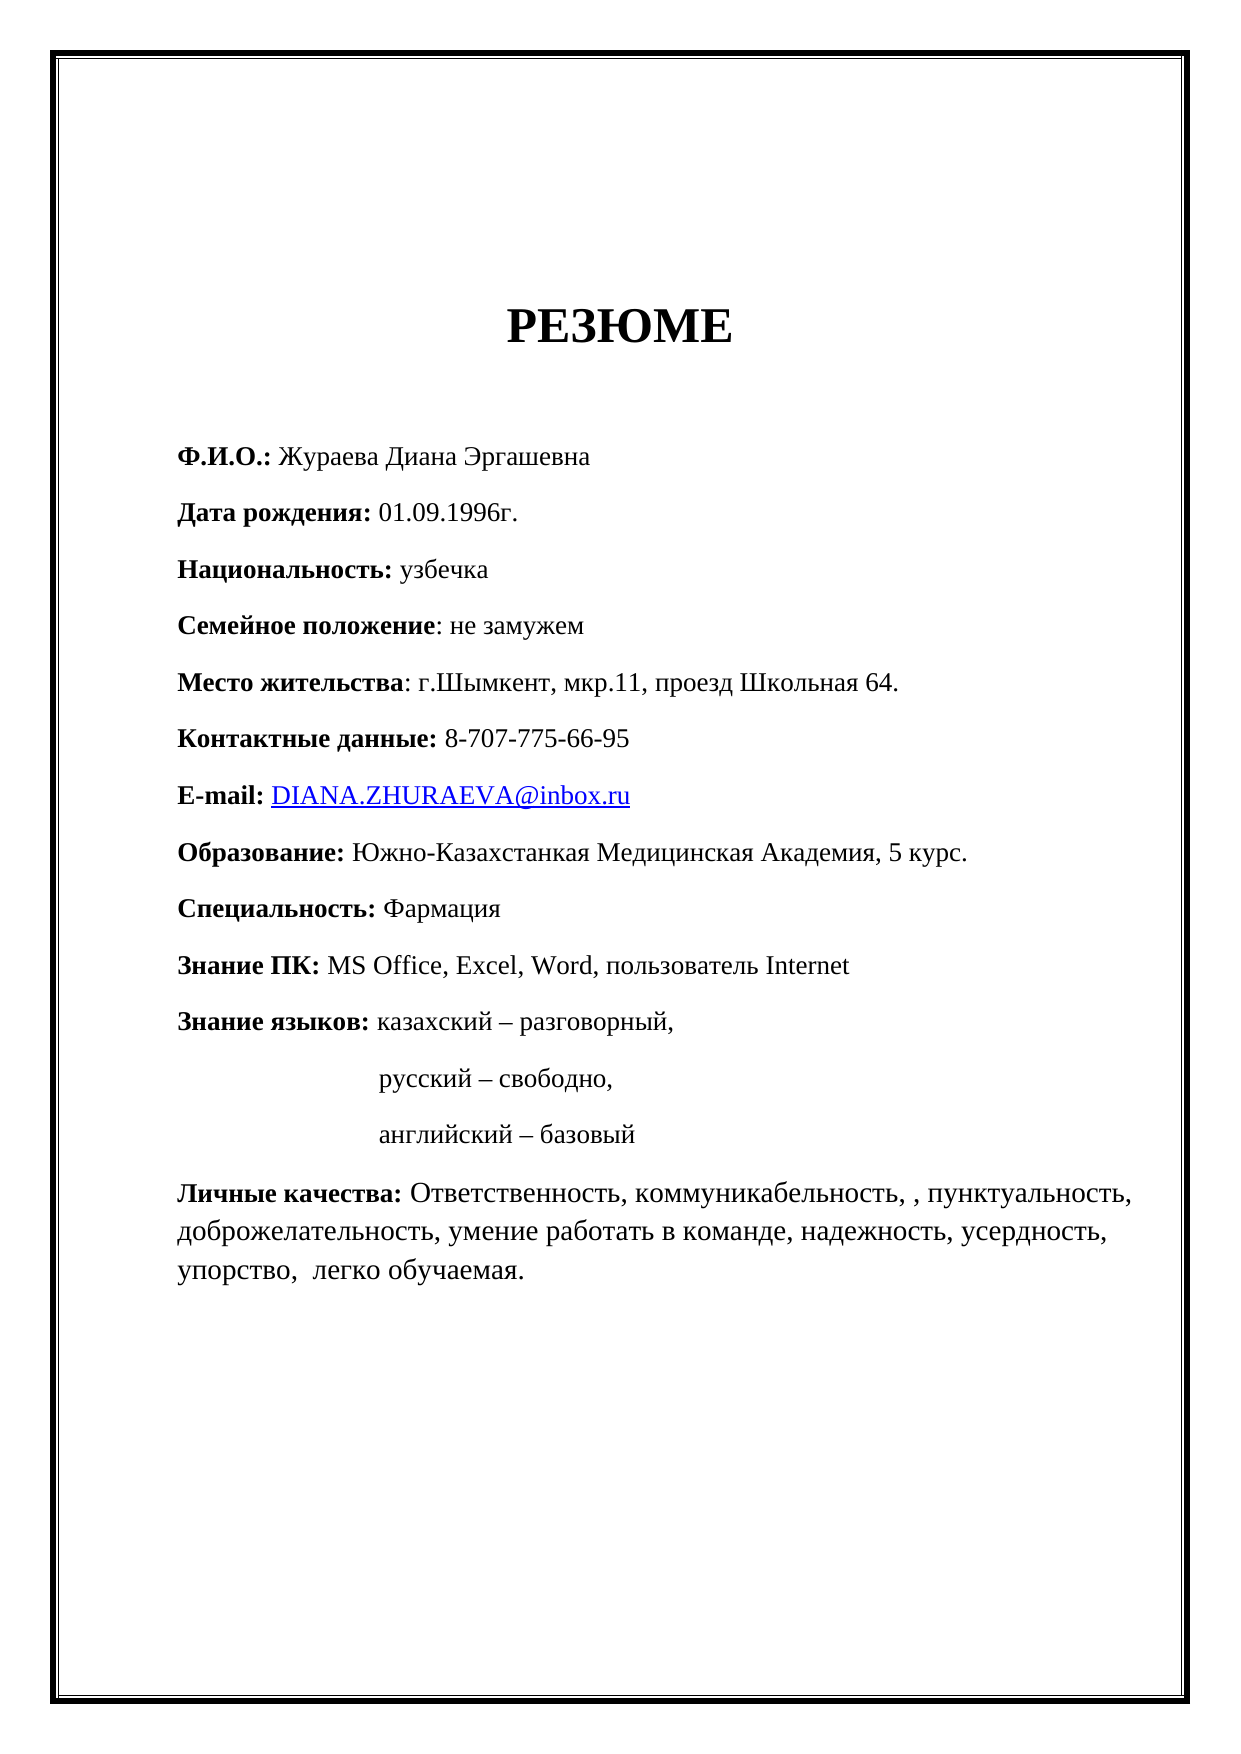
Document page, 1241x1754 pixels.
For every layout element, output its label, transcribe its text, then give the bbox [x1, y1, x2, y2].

text Специальность: Фармация [177, 892, 1152, 923]
text Контактные данные: 8-707-775-66-95 [177, 722, 1152, 754]
text Место жительства: г.Шымкент, мкр.11, проезд Школьная 64. [177, 666, 1152, 697]
text Ф.И.О.: Жураева Диана Эргашевна [177, 440, 1152, 471]
text английский – базовый [324, 1118, 1152, 1149]
text E-mail: DIANA.ZHURAEVA@inbox.ru [177, 779, 1152, 810]
text Личные качества: Ответственность, коммуникабельность, , пунктуальность, доброжелательность, умение работать в команде, надежность, усердность, упорство, легко обучаемая. [177, 1175, 1152, 1286]
text Семейное положение: не замужем [177, 609, 1152, 641]
text Образование: Южно-Казахстанкая Медицинская Академия, 5 курс. [177, 836, 1152, 867]
text русский – свободно, [324, 1062, 1152, 1093]
text Дата рождения: 01.09.1996г. [177, 496, 1152, 527]
text РЕЗЮМЕ [398, 296, 1152, 354]
text Знание ПК: MS Office, Excel, Word, пользователь Internet [177, 949, 1152, 980]
text Знание языков: казахский – разговорный, [177, 1005, 1152, 1036]
text Национальность: узбечка [177, 553, 1152, 584]
